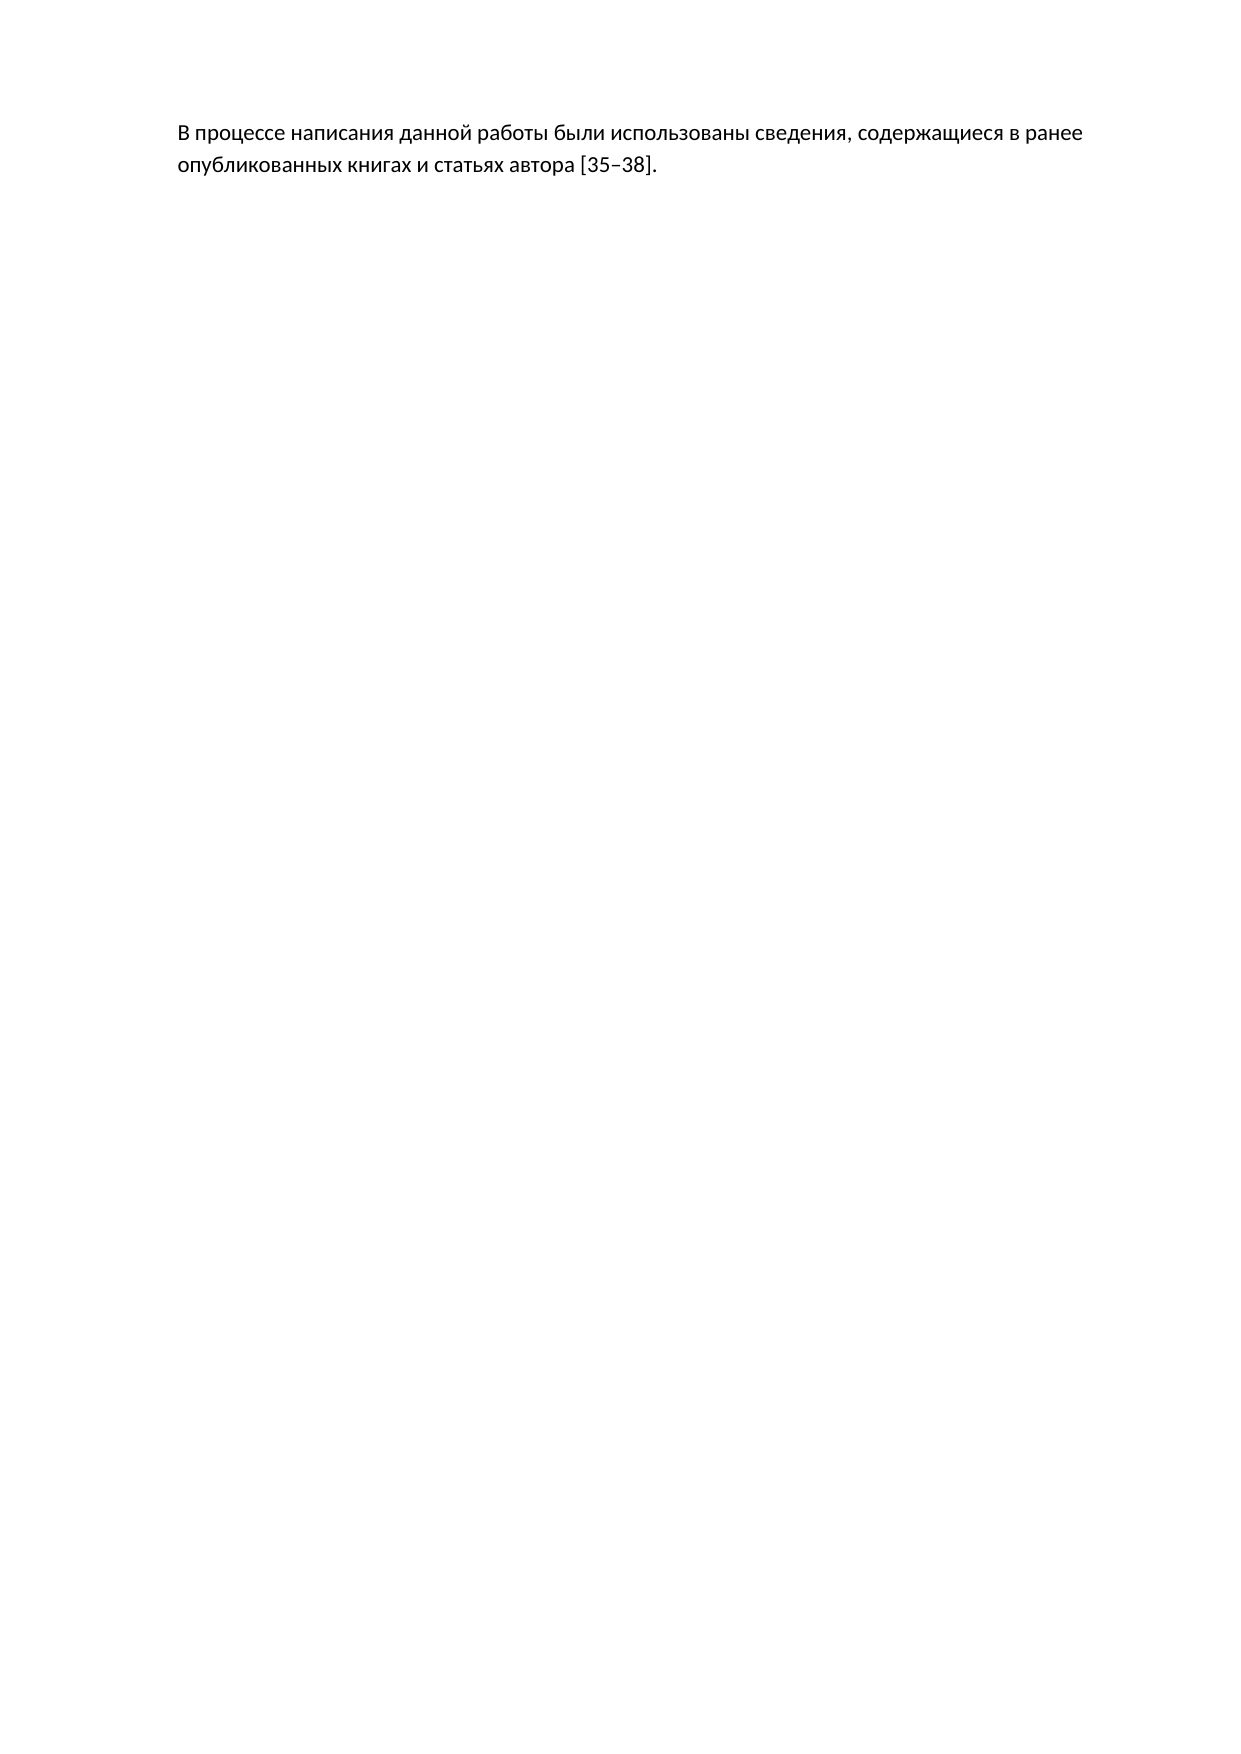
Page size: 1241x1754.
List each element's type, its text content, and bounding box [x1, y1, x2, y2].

text В процессе написания данной работы были использованы сведения, содержащиеся в ранее опубликованных книгах и статьях автора [35–38]. [177, 118, 1152, 178]
